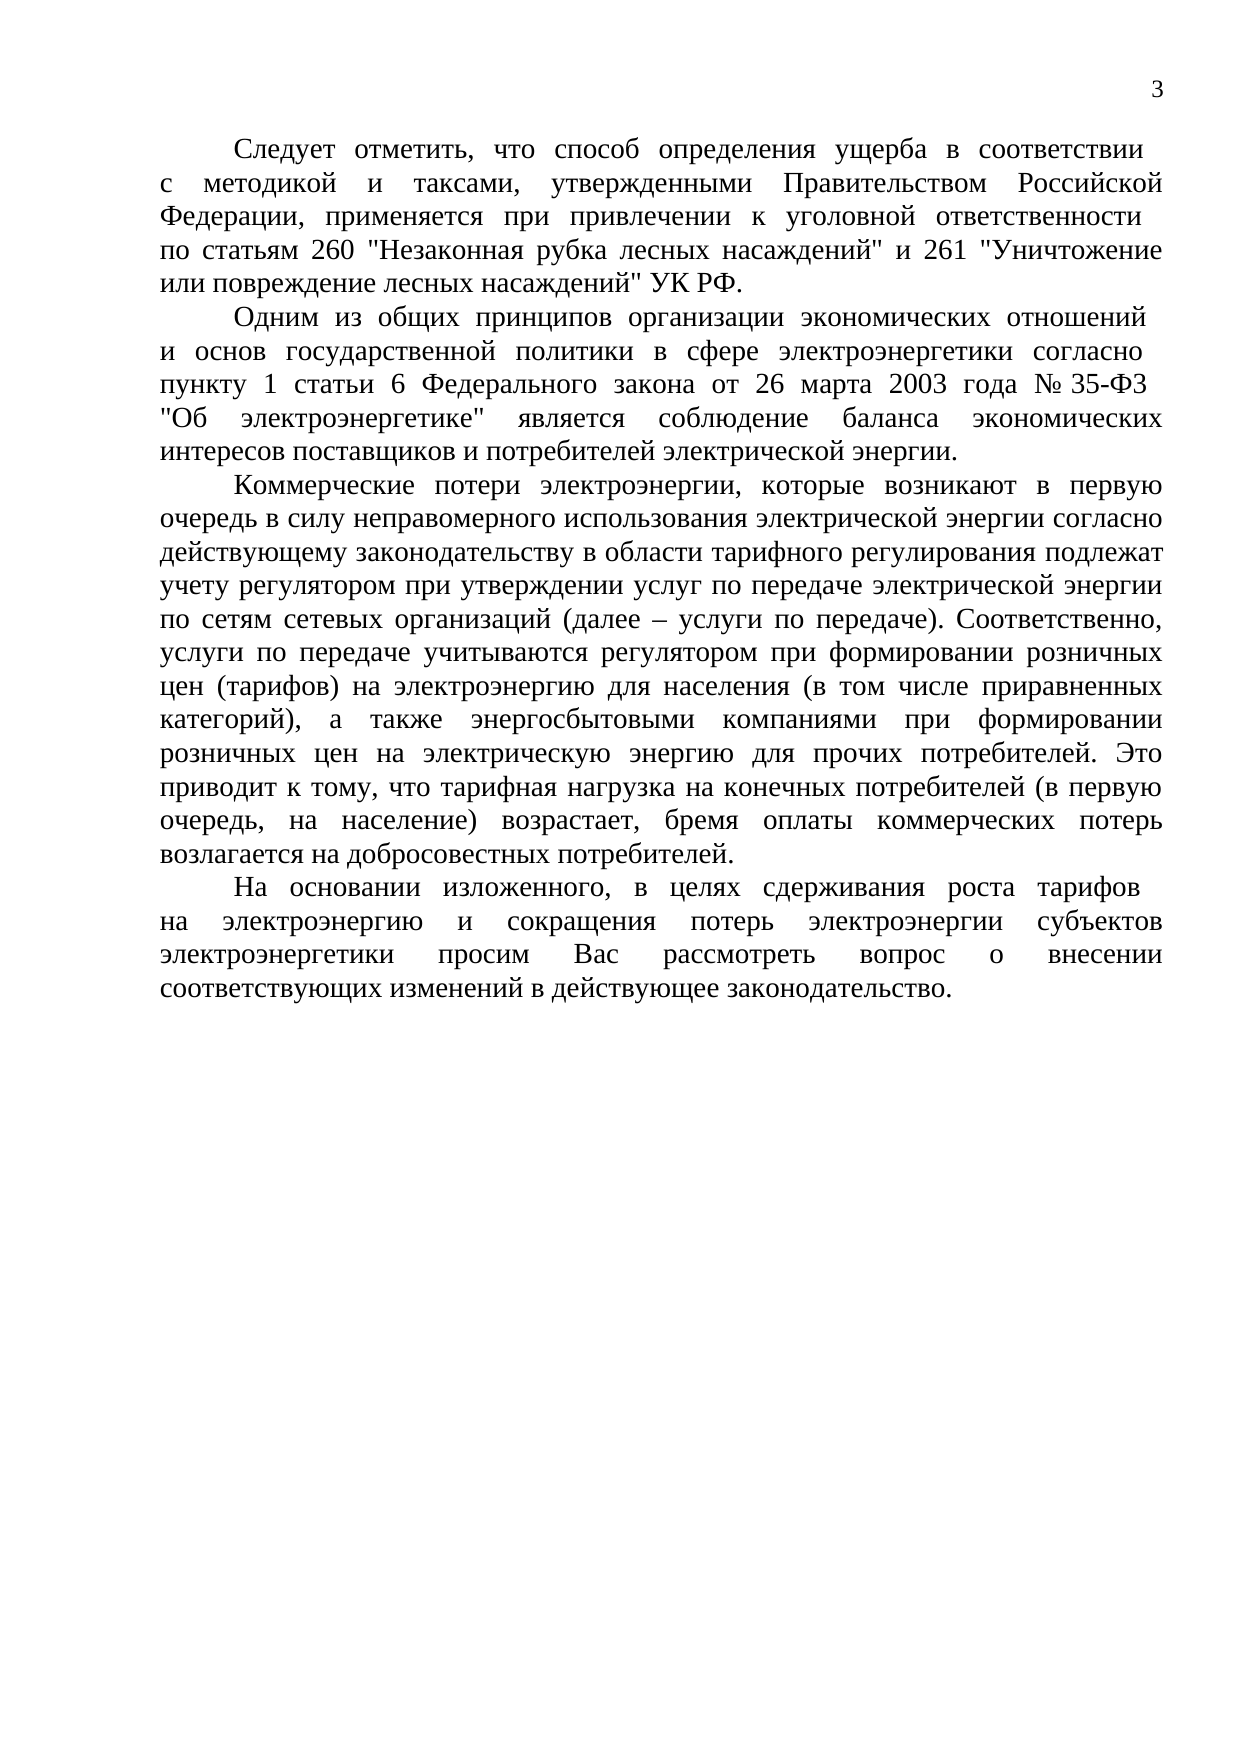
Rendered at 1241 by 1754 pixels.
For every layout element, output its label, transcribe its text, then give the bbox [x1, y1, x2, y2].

text Следует отметить, что способ определения ущерба в соответствии с методикой и таксами, утвержденными Правительством Российской Федерации, применяется при привлечении к уголовной ответственности по статьям 260 "Незаконная рубка лесных насаждений" и 261 "Уничтожение или повреждение лесных насаждений" УК РФ. [159, 131, 1163, 299]
text Коммерческие потери электроэнергии, которые возникают в первую очередь в силу неправомерного использования электрической энергии согласно действующему законодательству в области тарифного регулирования подлежат учету регулятором при утверждении услуг по передаче электрической энергии по сетям сетевых организаций (далее – услуги по передаче). Соответственно, услуги по передаче учитываются регулятором при формировании розничных цен (тарифов) на электроэнергию для населения (в том числе приравненных категорий), а также энергосбытовыми компаниями при формировании розничных цен на электрическую энергию для прочих потребителей. Это приводит к тому, что тарифная нагрузка на конечных потребителей (в первую очередь, на население) возрастает, бремя оплаты коммерческих потерь возлагается на добросовестных потребителей. [159, 467, 1163, 869]
text На основании изложенного, в целях сдерживания роста тарифов на электроэнергию и сокращения потерь электроэнергии субъектов электроэнергетики просим Вас рассмотреть вопрос о внесении соответствующих изменений в действующее законодательство. [159, 869, 1163, 1003]
text Одним из общих принципов организации экономических отношений и основ государственной политики в сфере электроэнергетики согласно пункту 1 статьи 6 Федерального закона от 26 марта 2003 года № 35-Ф3 "Об электроэнергетике" является соблюдение баланса экономических интересов поставщиков и потребителей электрической энергии. [159, 299, 1163, 467]
